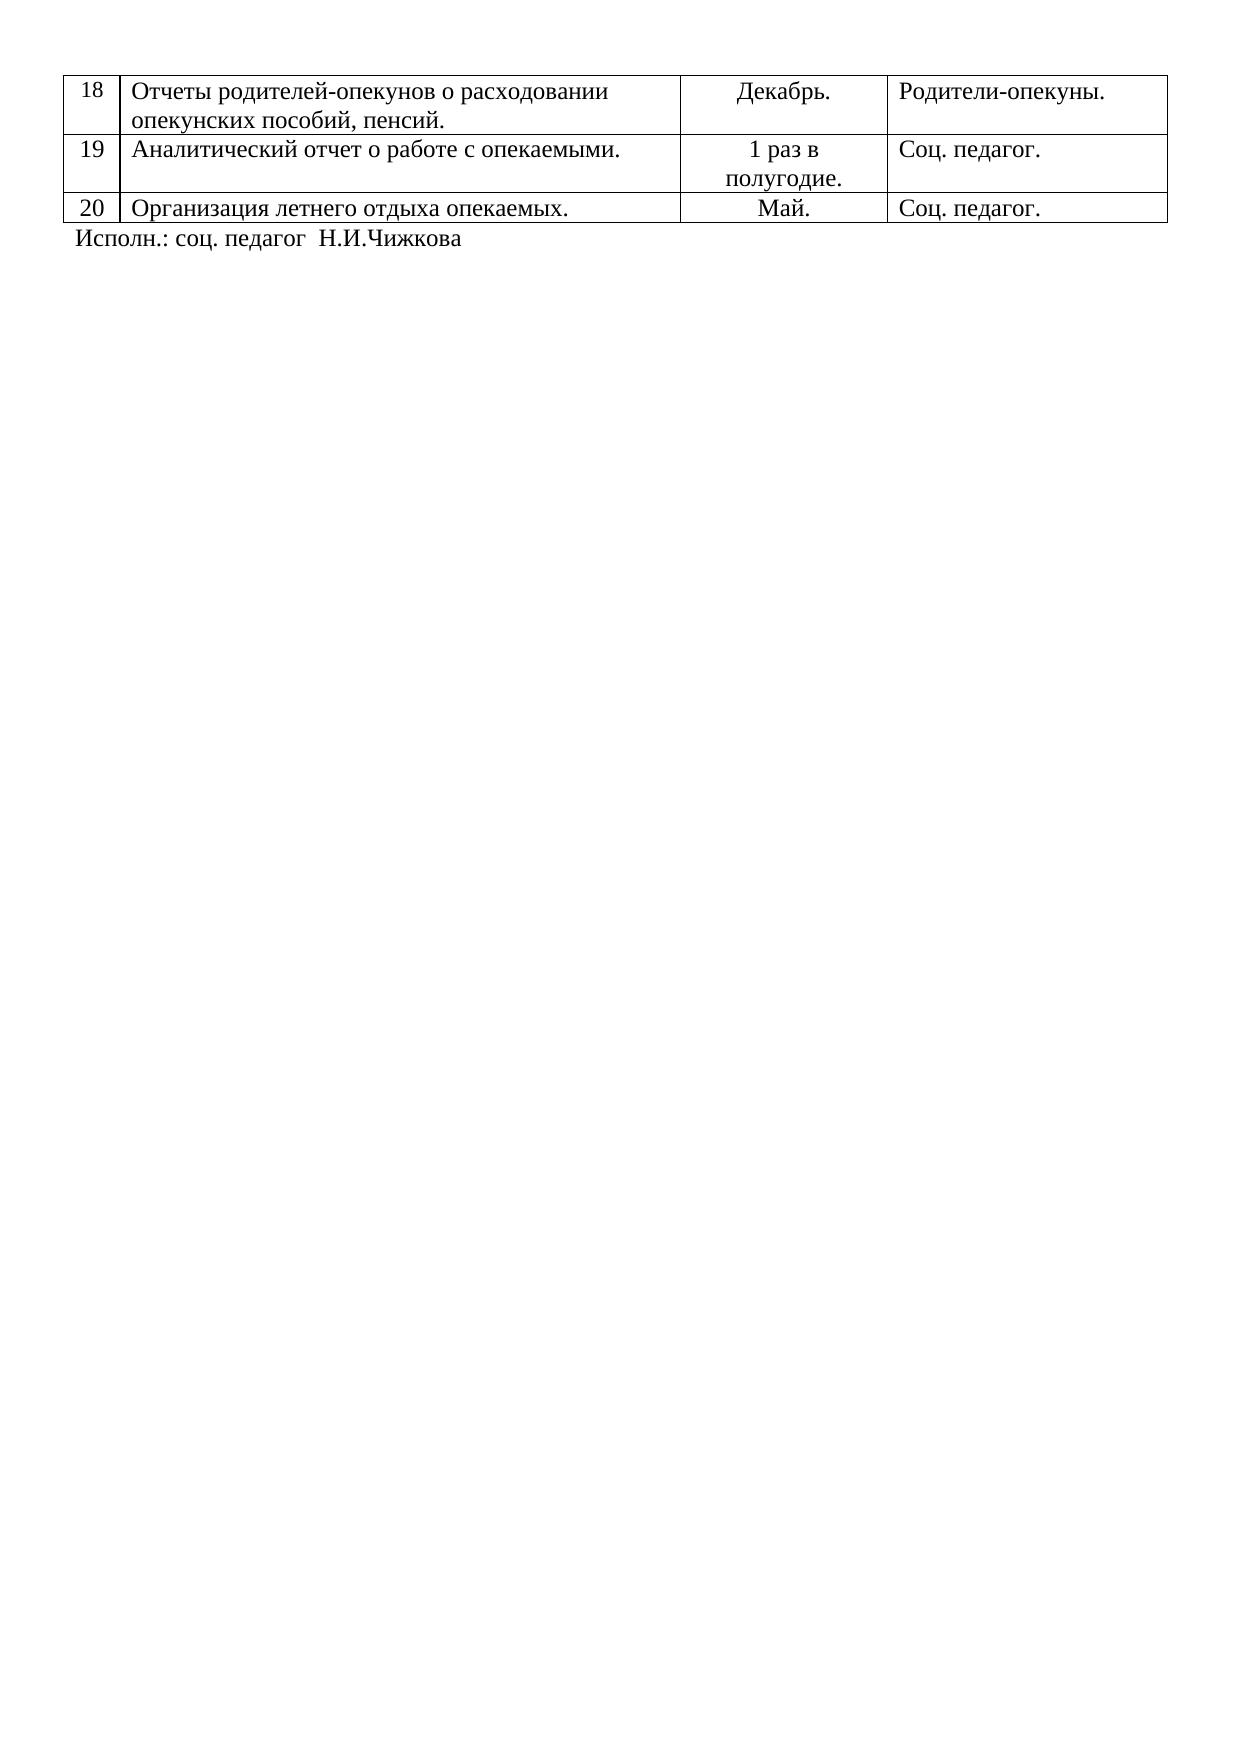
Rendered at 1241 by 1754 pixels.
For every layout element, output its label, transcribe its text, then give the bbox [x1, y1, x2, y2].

table_header Родители-опекуны. [888, 76, 1167, 133]
table_cell Соц. педагог. [888, 193, 1167, 222]
table_header Декабрь. [681, 76, 887, 133]
table_header Отчеты родителей-опекунов о расходовании опекунских пособий, пенсий. [121, 76, 680, 133]
table_cell 19 [64, 135, 119, 192]
table_cell Организация летнего отдыха опекаемых. [121, 193, 680, 222]
table_cell Аналитический отчет о работе с опекаемыми. [121, 135, 680, 192]
table_cell Май. [681, 193, 887, 222]
table_cell 20 [64, 193, 119, 222]
text Исполн.: соц. педагог Н.И.Чижкова [75, 223, 1165, 252]
table_cell Соц. педагог. [888, 135, 1167, 192]
table_header 18 [64, 76, 119, 133]
table_cell 1 раз в полугодие. [681, 135, 887, 192]
